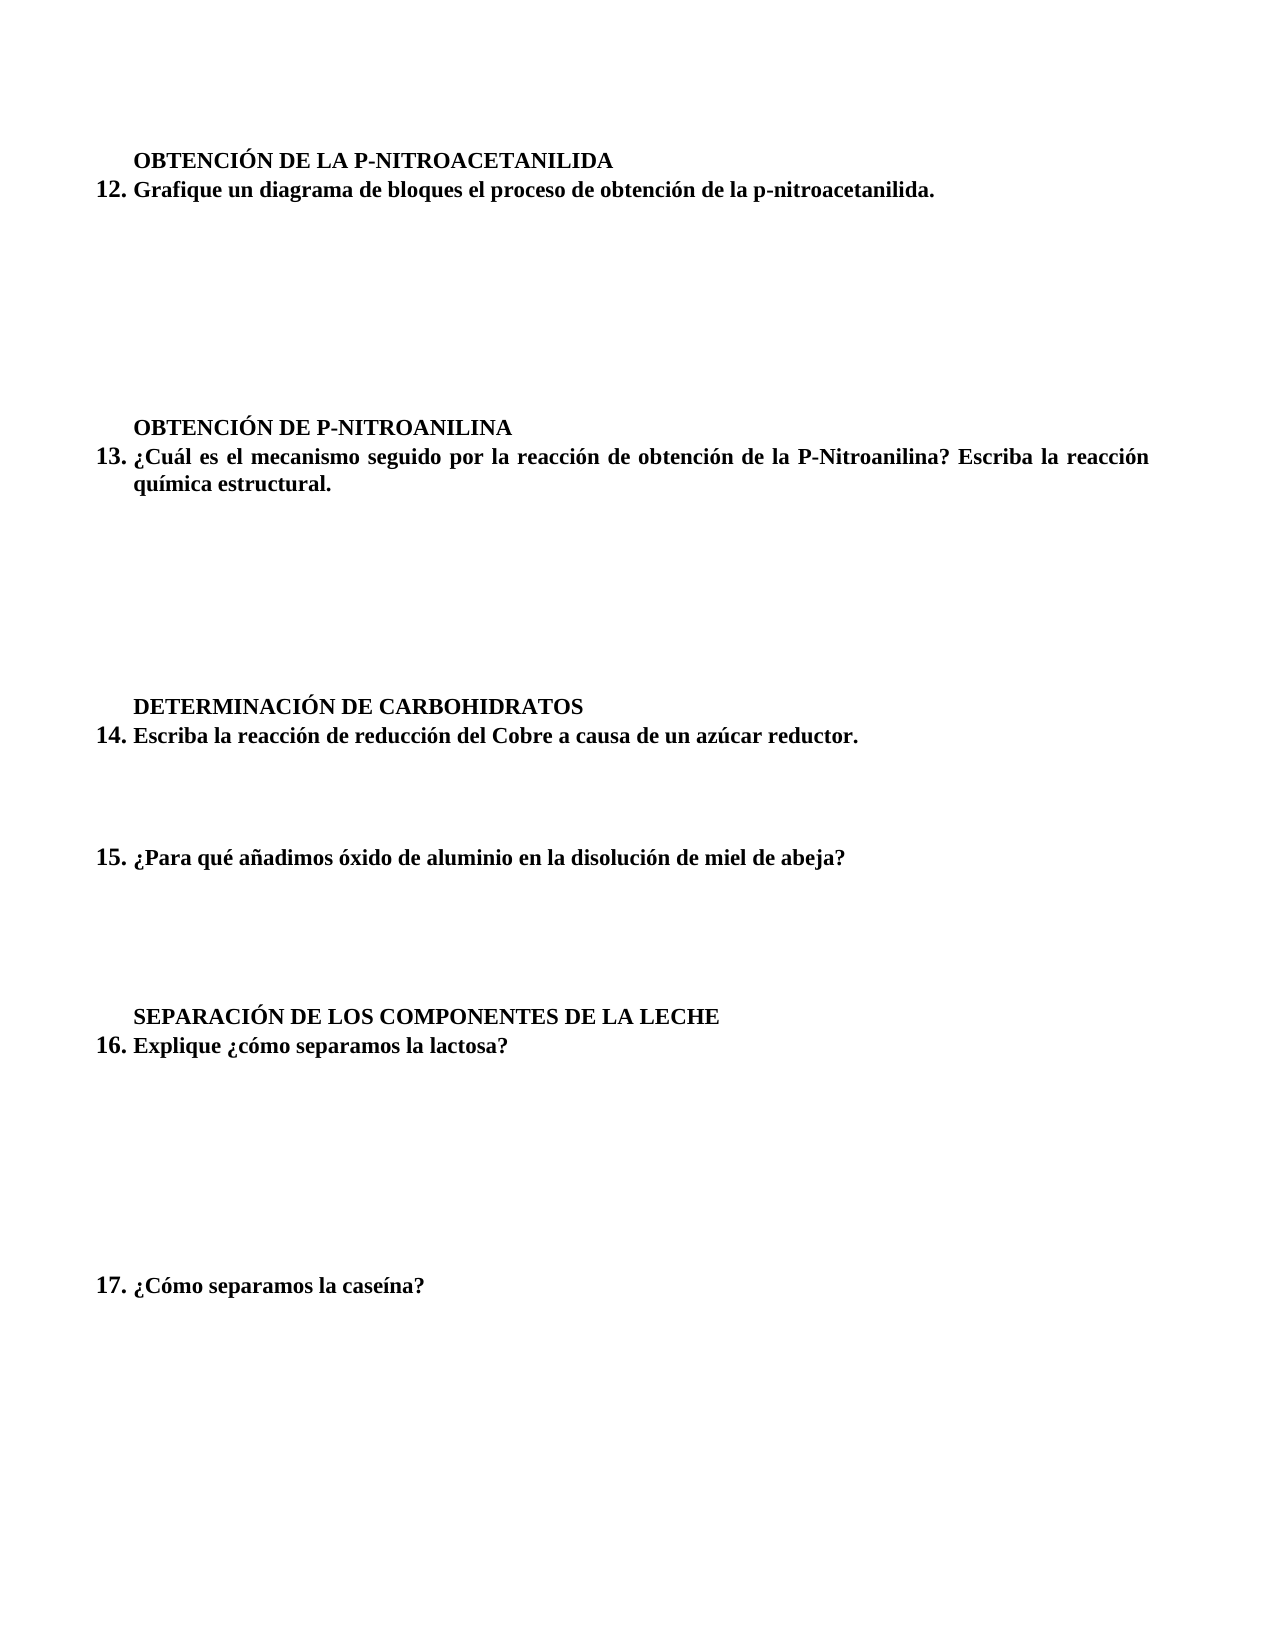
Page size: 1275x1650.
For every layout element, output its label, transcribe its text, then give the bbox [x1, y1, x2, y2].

list ¿Para qué añadimos óxido de aluminio en la disolución de miel de abeja? [96, 842, 1152, 871]
list Escriba la reacción de reducción del Cobre a causa de un azúcar reductor. [96, 720, 1152, 748]
text OBTENCIÓN DE P-NITROANILINA [103, 414, 1152, 441]
list ¿Cuál es el mecanismo seguido por la reacción de obtención de la P-Nitroanilina? Escriba la reacción química estructural. [96, 441, 1152, 496]
text DETERMINACIÓN DE CARBOHIDRATOS [103, 693, 1152, 720]
text SEPARACIÓN DE LOS COMPONENTES DE LA LECHE [103, 1003, 1152, 1030]
list ¿Cómo separamos la caseína? [96, 1270, 1152, 1299]
list Grafique un diagrama de bloques el proceso de obtención de la p-nitroacetanilida. [96, 174, 1152, 203]
text OBTENCIÓN DE LA P-NITROACETANILIDA [103, 148, 1152, 174]
list Explique ¿cómo separamos la lactosa? [96, 1030, 1152, 1058]
